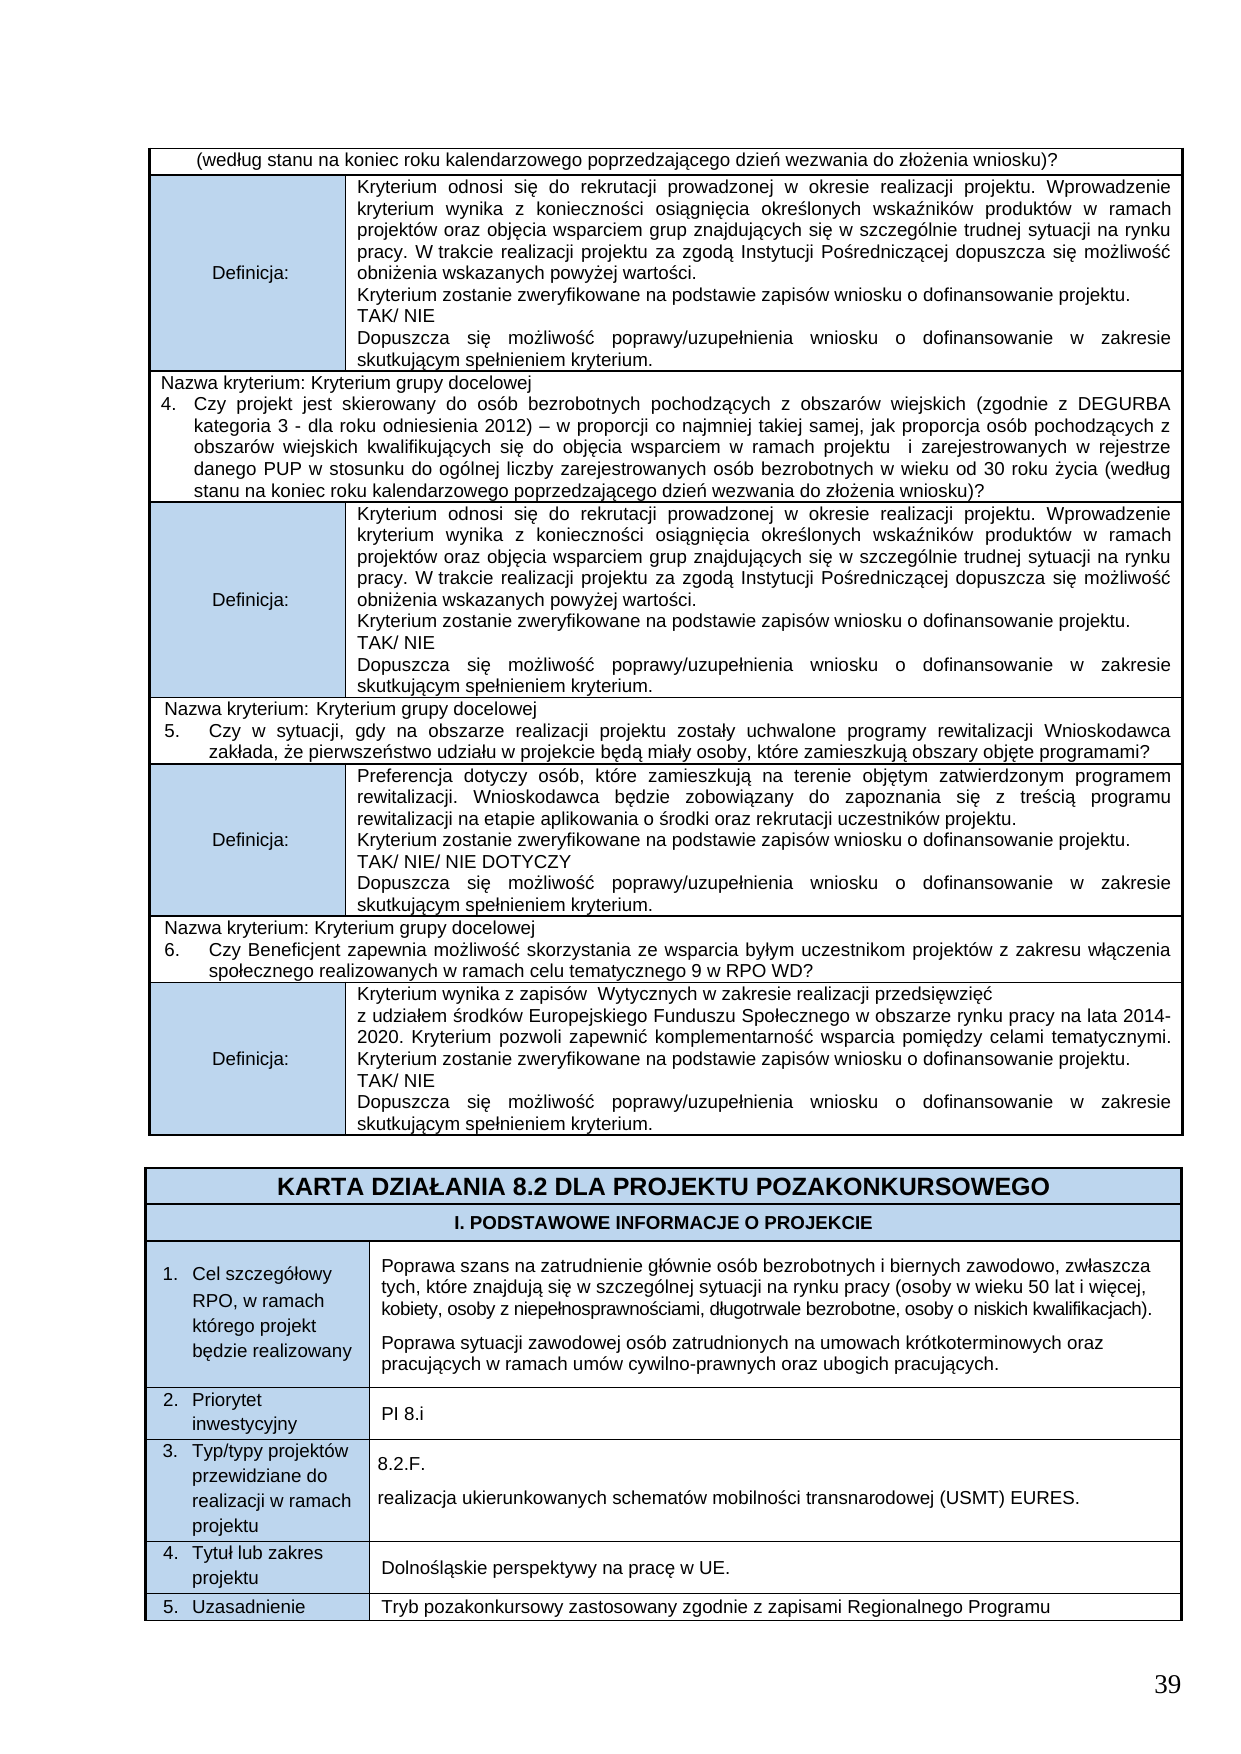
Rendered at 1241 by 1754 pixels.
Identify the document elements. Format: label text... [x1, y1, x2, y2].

table_cell Poprawa szans na zatrudnienie głównie osób bezrobotnych i biernych zawodowo, zwłaszcza tych, które znajdują się w szczególnej sytuacji na rynku pracy (osoby w wieku 50 lat i więcej, kobiety, osoby z niepełnosprawnościami, długotrwale bezrobotne, osoby o niskich kwalifikacjach). Poprawa sytuacji zawodowej osób zatrudnionych na umowach krótkoterminowych oraz pracujących w ramach umów cywilno-prawnych oraz ubogich pracujących. [370, 1242, 1180, 1387]
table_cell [151, 149, 1181, 174]
table_cell Definicja: [151, 176, 345, 370]
table_cell Definicja: [151, 983, 345, 1134]
table_cell Nazwa kryterium: Kryterium grupy docelowej 4. Czy projekt jest skierowany do osób bezrobotnych pochodzących z obszarów wiejskich (zgodnie z DEGURBA kategoria 3 - dla roku odniesienia 2012) – w proporcji co najmniej takiej samej, jak proporcja osób pochodzących z obszarów wiejskich kwalifikujących się do objęcia wsparciem w ramach projektu i zarejestrowanych w rejestrze danego PUP w stosunku do ogólnej liczby zarejestrowanych osób bezrobotnych w wieku od 30 roku życia (według stanu na koniec roku kalendarzowego poprzedzającego dzień wezwania do złożenia wniosku)? [151, 372, 1181, 501]
table_cell Nazwa kryterium: Kryterium grupy docelowej 5. Czy w sytuacji, gdy na obszarze realizacji projektu zostały uchwalone programy rewitalizacji Wnioskodawca zakłada, że pierwszeństwo udziału w projekcie będą miały osoby, które zamieszkują obszary objęte programami? [151, 698, 1181, 763]
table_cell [370, 1594, 1180, 1620]
table_cell Priorytet inwestycyjny [147, 1388, 369, 1439]
table_cell PI 8.i [370, 1388, 1180, 1439]
table_cell Nazwa kryterium: Kryterium grupy docelowej 6. Czy Beneficjent zapewnia możliwość skorzystania ze wsparcia byłym uczestnikom projektów z zakresu włączenia społecznego realizowanych w ramach celu tematycznego 9 w RPO WD? [151, 917, 1181, 982]
table_cell Tytuł lub zakres projektu [147, 1542, 369, 1593]
table_cell Typ/typy projektów przewidziane do realizacji w ramach projektu [147, 1440, 369, 1541]
table_cell Cel szczegółowy RPO, w ramach którego projekt będzie realizowany [147, 1242, 369, 1387]
table_cell 8.2.F. realizacja ukierunkowanych schematów mobilności transnarodowej (USMT) EURES. [370, 1440, 1180, 1541]
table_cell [147, 1594, 369, 1620]
table_cell Definicja: [151, 503, 345, 697]
table_cell Kryterium wynika z zapisów Wytycznych w zakresie realizacji przedsięwzięć z udziałem środków Europejskiego Funduszu Społecznego w obszarze rynku pracy na lata 2014-2020. Kryterium pozwoli zapewnić komplementarność wsparcia pomiędzy celami tematycznymi. Kryterium zostanie zweryfikowane na podstawie zapisów wniosku o dofinansowanie projektu. TAK/ NIE Dopuszcza się możliwość poprawy/uzupełnienia wniosku o dofinansowanie w zakresie skutkującym spełnieniem kryterium. [346, 983, 1181, 1134]
table_cell Definicja: [151, 765, 345, 915]
table_cell I. PODSTAWOWE INFORMACJE O PROJEKCIE [147, 1205, 1180, 1240]
table_cell Preferencja dotyczy osób, które zamieszkują na terenie objętym zatwierdzonym programem rewitalizacji. Wnioskodawca będzie zobowiązany do zapoznania się z treścią programu rewitalizacji na etapie aplikowania o środki oraz rekrutacji uczestników projektu. Kryterium zostanie zweryfikowane na podstawie zapisów wniosku o dofinansowanie projektu. TAK/ NIE/ NIE DOTYCZY Dopuszcza się możliwość poprawy/uzupełnienia wniosku o dofinansowanie w zakresie skutkującym spełnieniem kryterium. [346, 765, 1181, 915]
table_header KARTA DZIAŁANIA 8.2 DLA PROJEKTU POZAKONKURSOWEGO [147, 1169, 1180, 1203]
table_cell Dolnośląskie perspektywy na pracę w UE. [370, 1542, 1180, 1593]
